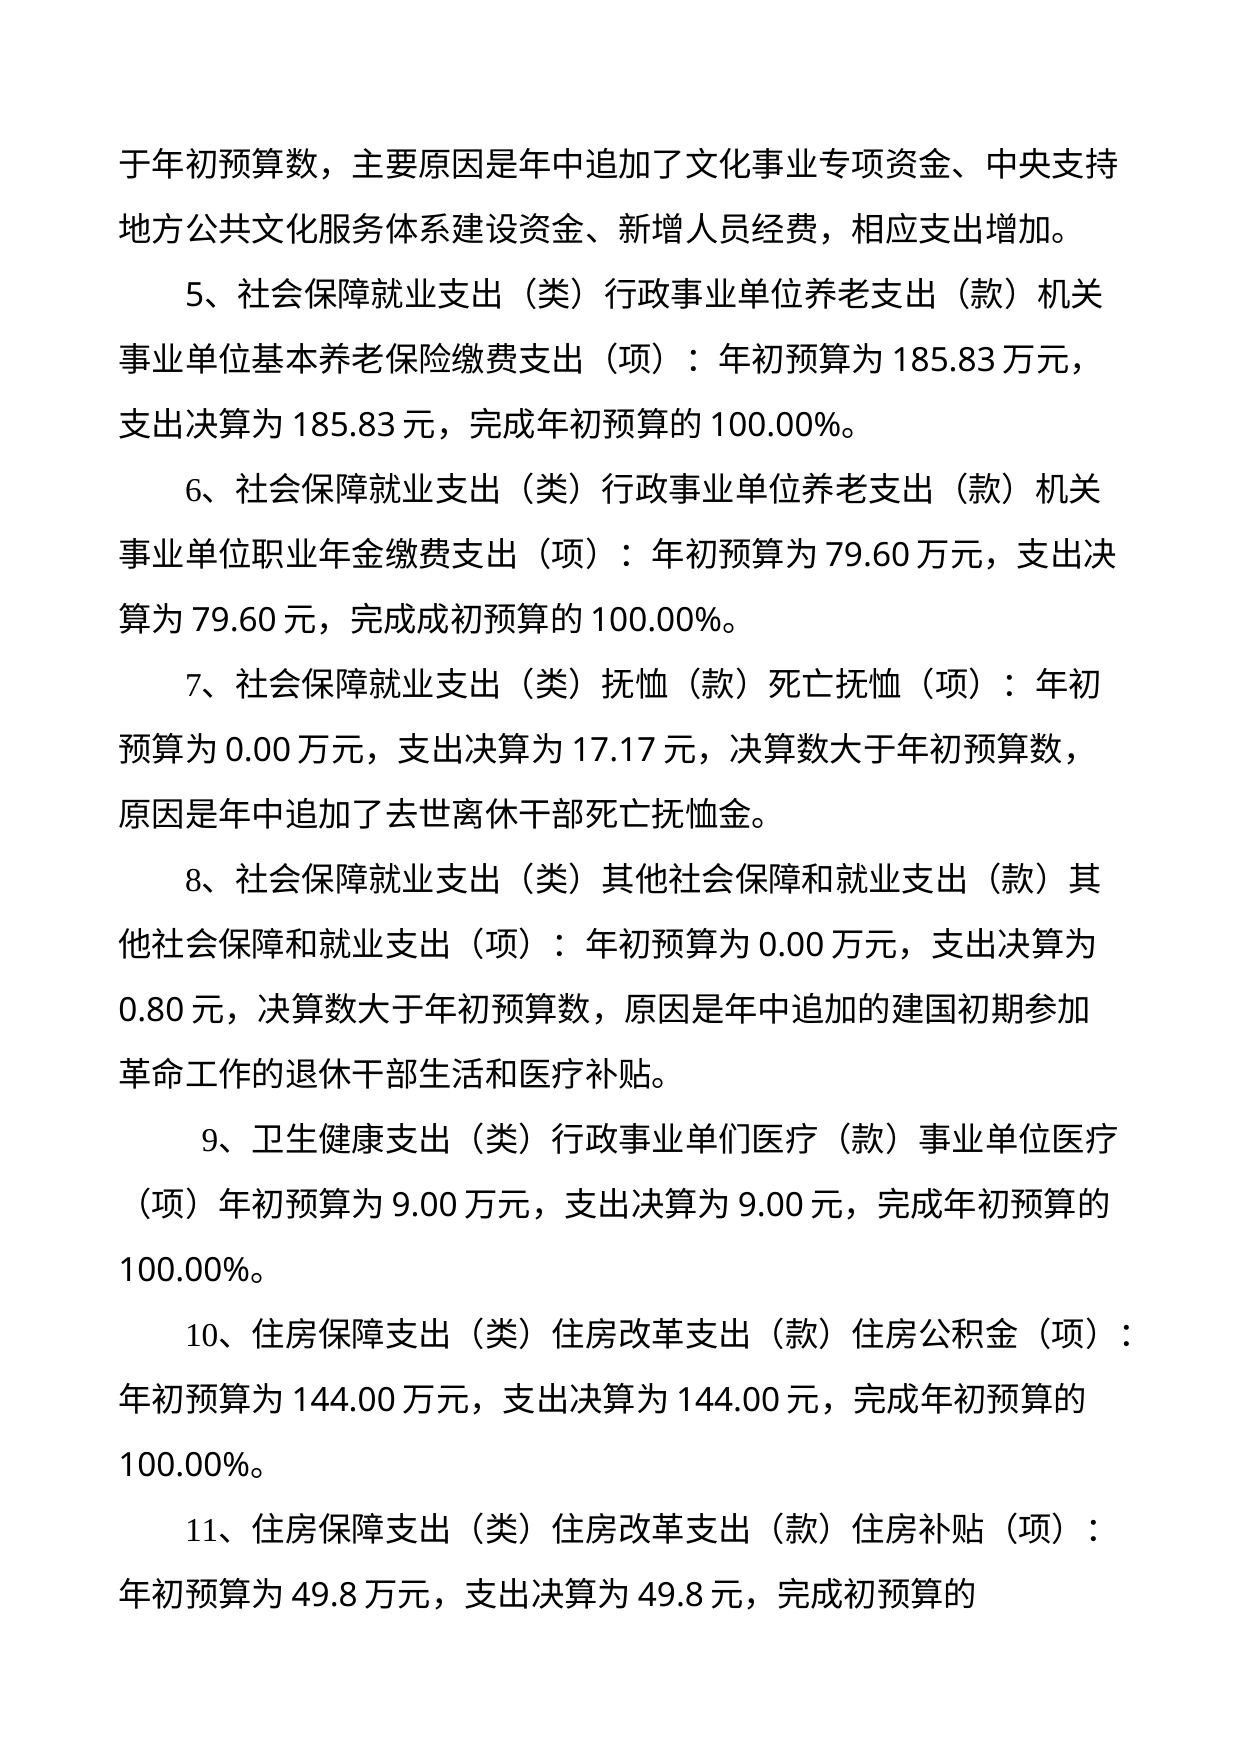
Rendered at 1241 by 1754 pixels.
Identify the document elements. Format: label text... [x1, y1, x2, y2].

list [118, 1494, 1122, 1624]
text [118, 129, 1122, 259]
list 住房保障支出（类）住房改革支出（款）住房公积金（项）：年初预算为144.00万元，支出决算为144.00元，完成年初预算的100.00%。 [118, 1299, 1122, 1494]
list 社会保障就业支出（类）行政事业单位养老支出（款）机关事业单位职业年金缴费支出（项）：年初预算为79.60万元，支出决算为79.60元，完成成初预算的100.00%。 [118, 454, 1122, 649]
list 5、社会保障就业支出（类）行政事业单位养老支出（款）机关事业单位基本养老保险缴费支出（项）：年初预算为185.83万元，支出决算为185.83元，完成年初预算的100.00%。 [118, 259, 1122, 454]
list 卫生健康支出（类）行政事业单们医疗（款）事业单位医疗（项）年初预算为9.00万元，支出决算为9.00元，完成年初预算的100.00%。 [118, 1104, 1122, 1299]
list 社会保障就业支出（类）抚恤（款）死亡抚恤（项）：年初预算为0.00万元，支出决算为17.17元，决算数大于年初预算数，原因是年中追加了去世离休干部死亡抚恤金。 [118, 649, 1122, 844]
list 社会保障就业支出（类）其他社会保障和就业支出（款）其他社会保障和就业支出（项）：年初预算为0.00万元，支出决算为0.80元，决算数大于年初预算数，原因是年中追加的建国初期参加革命工作的退休干部生活和医疗补贴。 [118, 844, 1122, 1104]
